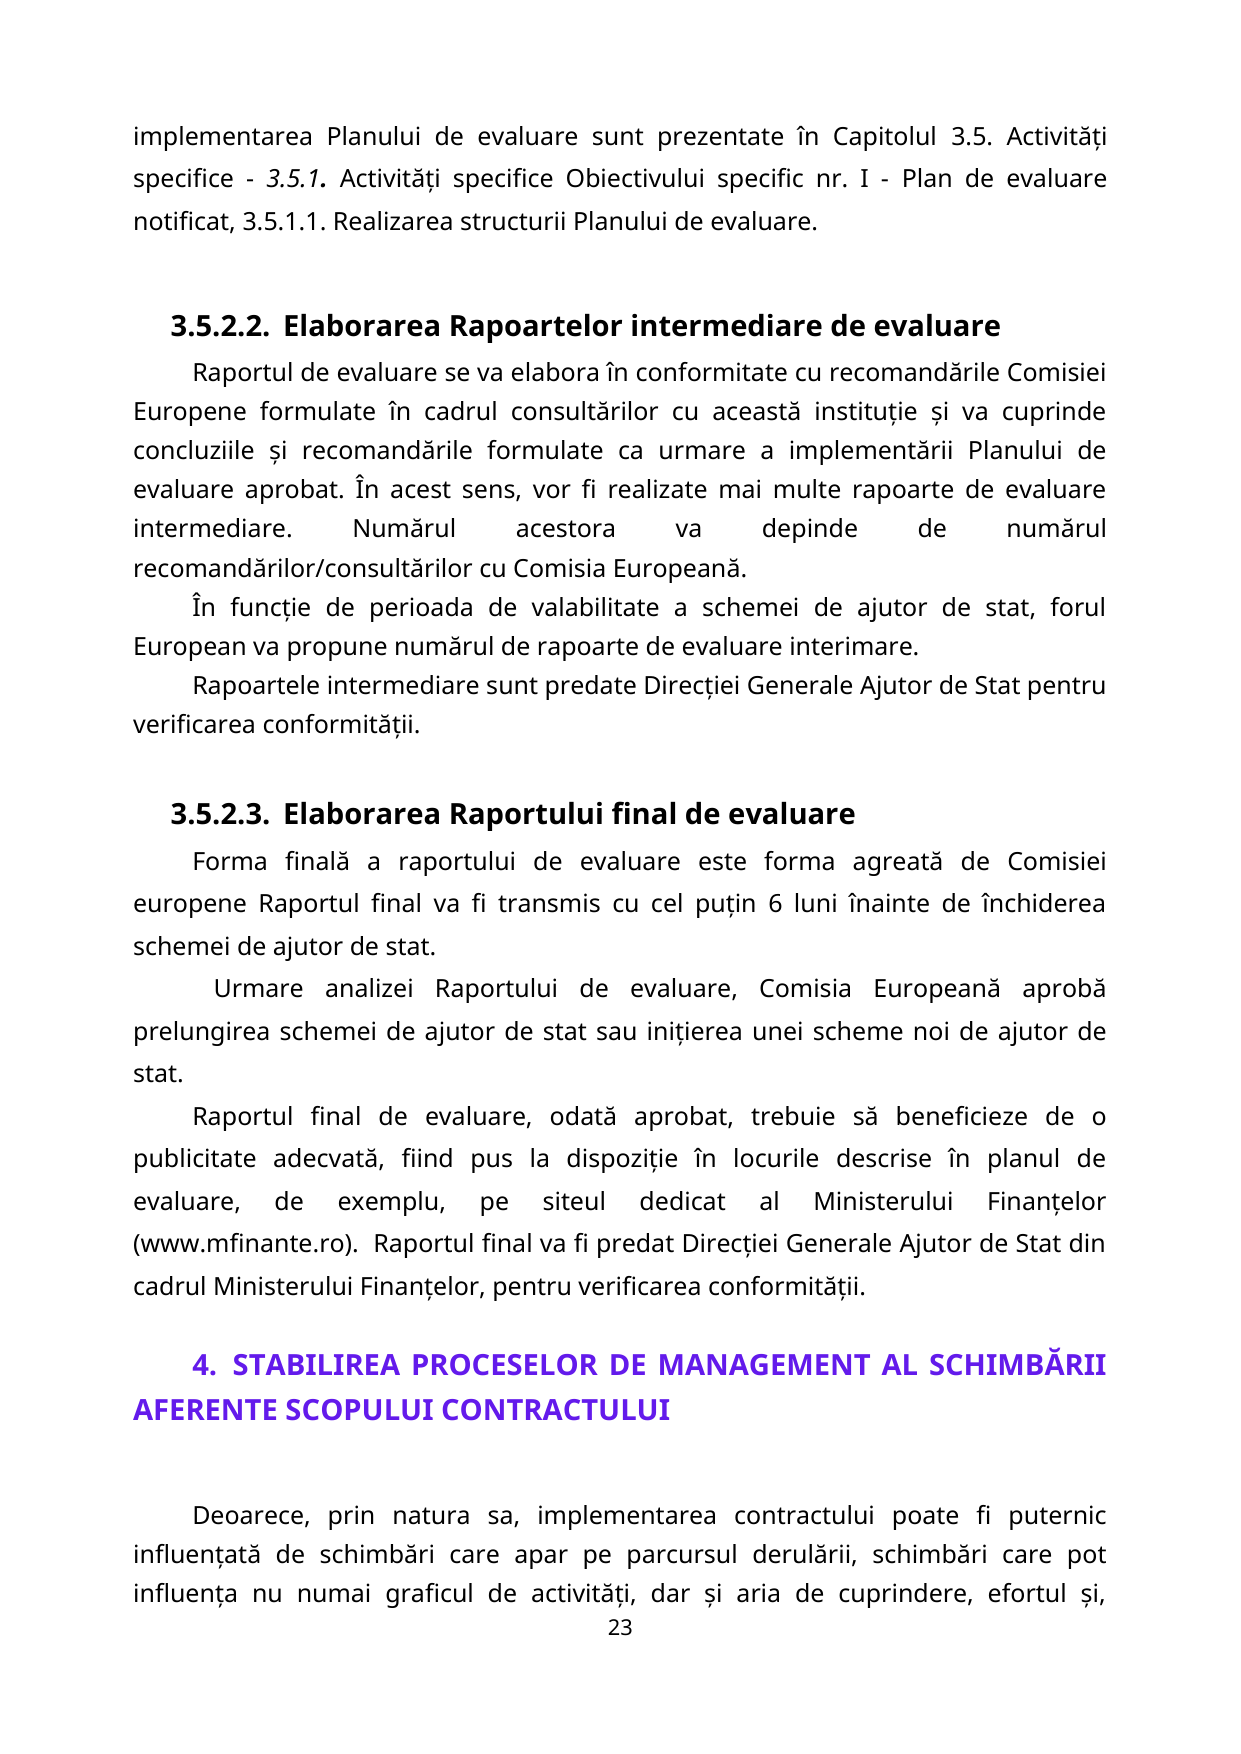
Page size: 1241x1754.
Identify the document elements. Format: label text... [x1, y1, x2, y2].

text În funcție de perioada de valabilitate a schemei de ajutor de stat, forul European va propune numărul de rapoarte de evaluare interimare. [133, 589, 1107, 663]
subtitle Elaborarea Raportului final de evaluare [170, 793, 1107, 833]
text Forma finală a raportului de evaluare este forma agreată de Comisiei europene Raportul final va fi transmis cu cel puțin 6 luni înainte de închiderea schemei de ajutor de stat. [133, 843, 1107, 962]
text Raportul de evaluare se va elabora în conformitate cu recomandările Comisiei Europene formulate în cadrul consultărilor cu această instituție și va cuprinde concluziile și recomandările formulate ca urmare a implementării Planului de evaluare aprobat. În acest sens, vor fi realizate mai multe rapoarte de evaluare intermediare. Numărul acestora va depinde de numărul recomandărilor/consultărilor cu Comisia Europeană. [133, 354, 1107, 584]
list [133, 118, 1107, 237]
subtitle STABILIREA PROCESELOR DE MANAGEMENT AL SCHIMBĂRII AFERENTE SCOPULUI CONTRACTULUI [133, 1344, 1107, 1429]
text Urmare analizei Raportului de evaluare, Comisia Europeană aprobă prelungirea schemei de ajutor de stat sau inițierea unei scheme noi de ajutor de stat. [133, 971, 1107, 1090]
text Raportul final de evaluare, odată aprobat, trebuie să beneficieze de o publicitate adecvată, fiind pus la dispoziție în locurile descrise în planul de evaluare, de exemplu, pe siteul dedicat al Ministerului Finanțelor (www.mfinante.ro). Raportul final va fi predat Direcției Generale Ajutor de Stat din cadrul Ministerului Finanțelor, pentru verificarea conformității. [133, 1098, 1107, 1302]
subtitle Elaborarea Rapoartelor intermediare de evaluare [170, 305, 1107, 344]
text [133, 1497, 1107, 1610]
text Rapoartele intermediare sunt predate Direcției Generale Ajutor de Stat pentru verificarea conformității. [133, 668, 1107, 741]
